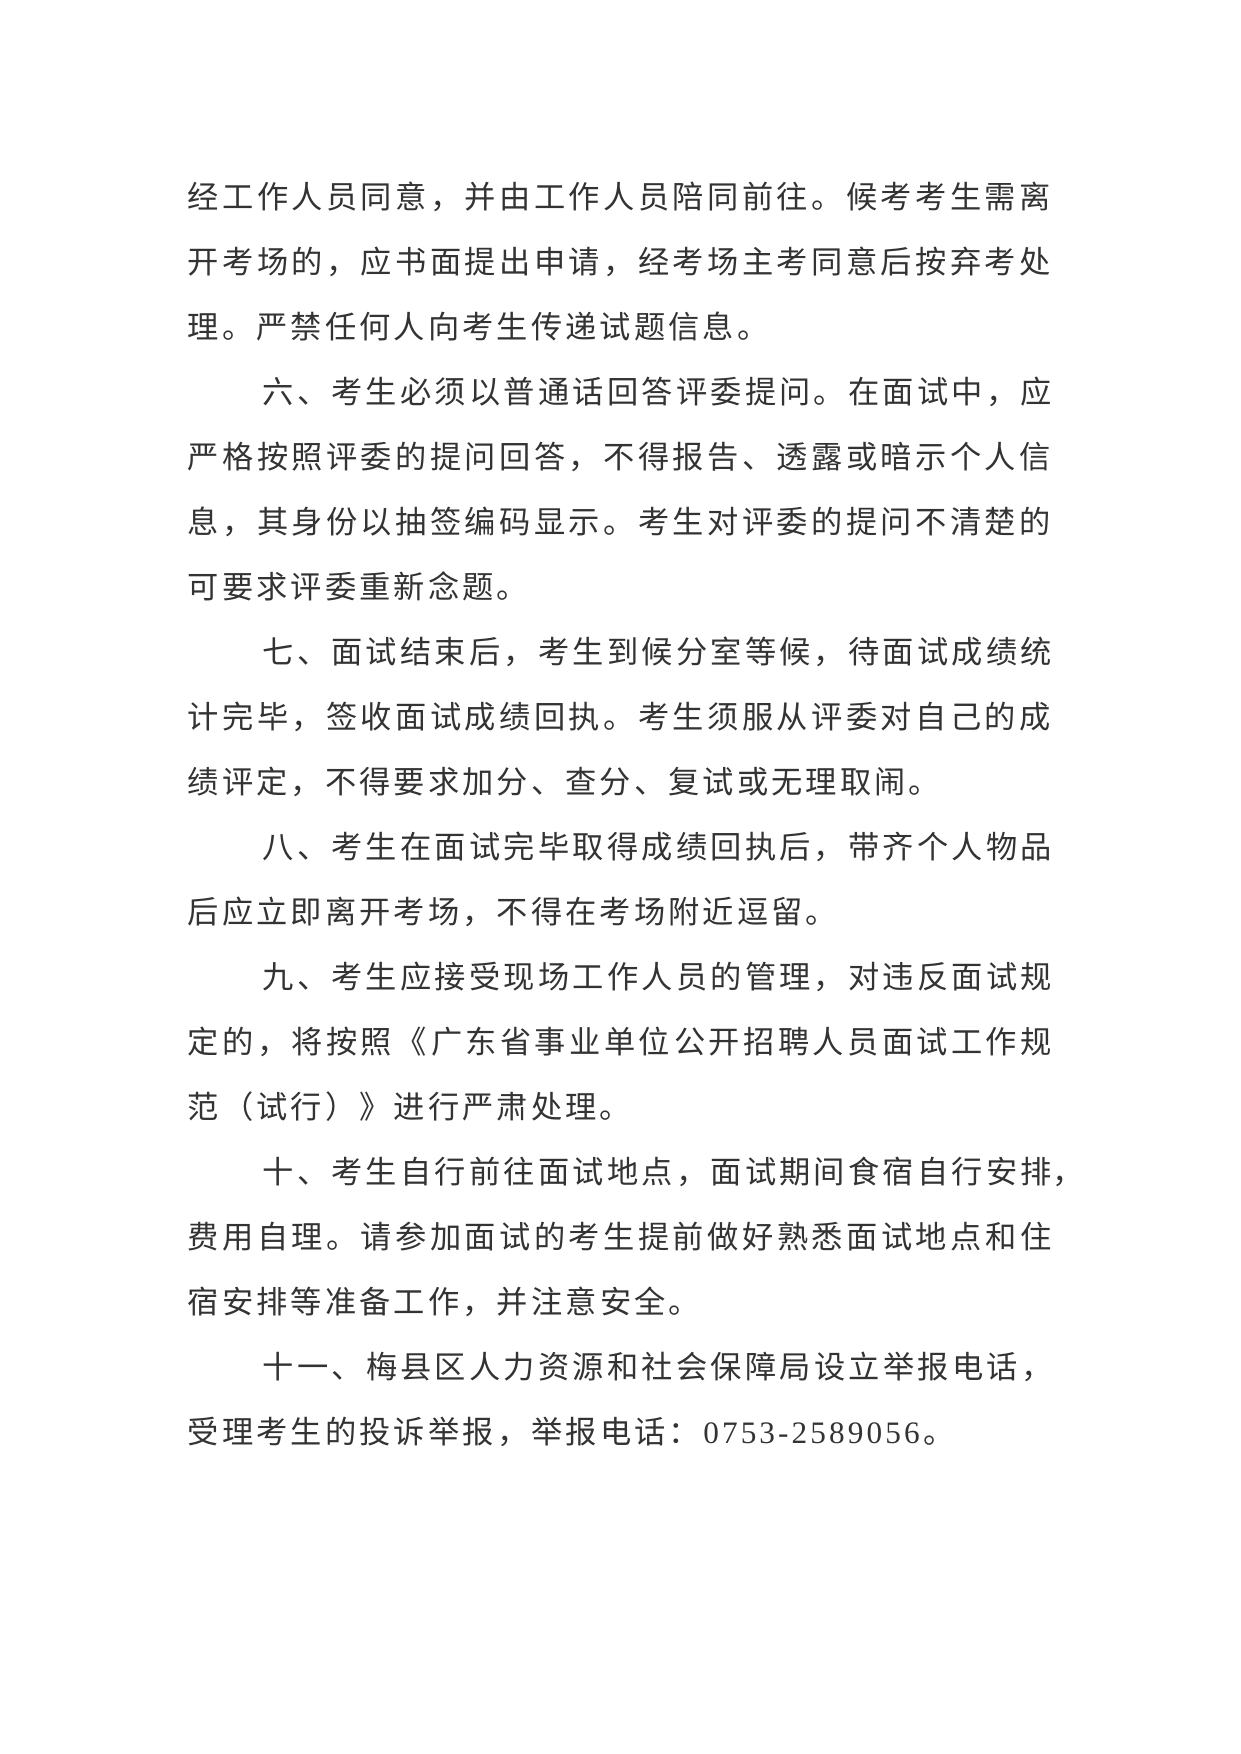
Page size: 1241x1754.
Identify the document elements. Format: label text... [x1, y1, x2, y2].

text 六、考生必须以普通话回答评委提问。在面试中，应严格按照评委的提问回答，不得报告、透露或暗示个人信息，其身份以抽签编码显示。考生对评委的提问不清楚的，可要求评委重新念题。 [187, 357, 1053, 617]
text 十、考生自行前往面试地点，面试期间食宿自行安排，费用自理。请参加面试的考生提前做好熟悉面试地点和住宿安排等准备工作，并注意安全。 [187, 1137, 1053, 1332]
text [187, 162, 1053, 357]
text 九、考生应接受现场工作人员的管理，对违反面试规定的，将按照《广东省事业单位公开招聘人员面试工作规范（试行）》进行严肃处理。 [187, 942, 1053, 1137]
text 七、面试结束后，考生到候分室等候，待面试成绩统计完毕，签收面试成绩回执。考生须服从评委对自己的成绩评定，不得要求加分、查分、复试或无理取闹。 [187, 617, 1053, 812]
text 十一、梅县区人力资源和社会保障局设立举报电话，受理考生的投诉举报，举报电话：0753-2589056。 [187, 1332, 1053, 1462]
text 八、考生在面试完毕取得成绩回执后，带齐个人物品后应立即离开考场，不得在考场附近逗留。 [187, 812, 1053, 942]
